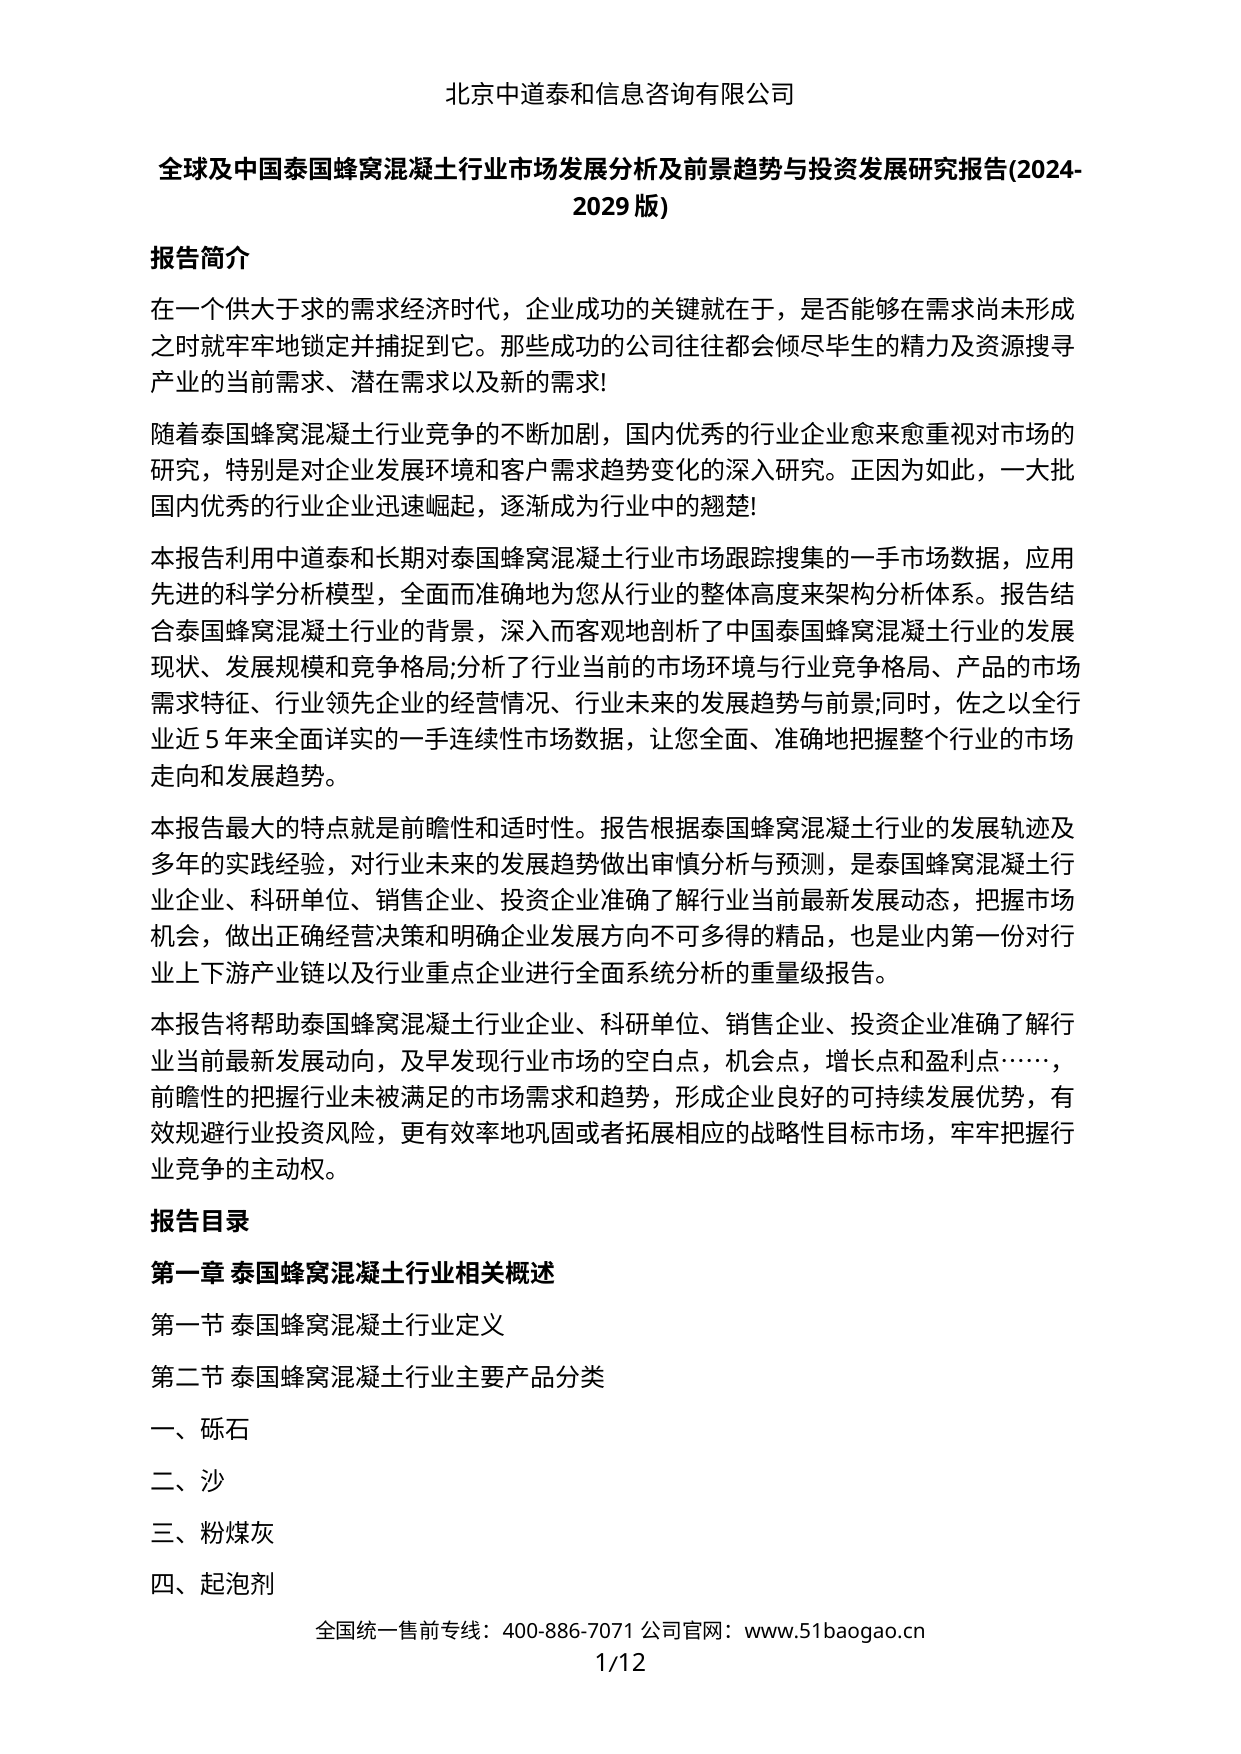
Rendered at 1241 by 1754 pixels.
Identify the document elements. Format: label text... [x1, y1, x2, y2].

text 四、起泡剂 [150, 1565, 1090, 1601]
text 一、砾石 [150, 1409, 1090, 1446]
text 第二节 泰国蜂窝混凝土行业主要产品分类 [150, 1357, 1090, 1394]
text 报告简介 [150, 238, 1090, 274]
text 三、粉煤灰 [150, 1513, 1090, 1549]
text 本报告最大的特点就是前瞻性和适时性。报告根据泰国蜂窝混凝土行业的发展轨迹及多年的实践经验，对行业未来的发展趋势做出审慎分析与预测，是泰国蜂窝混凝土行业企业、科研单位、销售企业、投资企业准确了解行业当前最新发展动态，把握市场机会，做出正确经营决策和明确企业发展方向不可多得的精品，也是业内第一份对行业上下游产业链以及行业重点企业进行全面系统分析的重量级报告。 [150, 808, 1090, 989]
text 全球及中国泰国蜂窝混凝土行业市场发展分析及前景趋势与投资发展研究报告(2024-2029版) [150, 150, 1090, 222]
text 本报告利用中道泰和长期对泰国蜂窝混凝土行业市场跟踪搜集的一手市场数据，应用先进的科学分析模型，全面而准确地为您从行业的整体高度来架构分析体系。报告结合泰国蜂窝混凝土行业的背景，深入而客观地剖析了中国泰国蜂窝混凝土行业的发展现状、发展规模和竞争格局;分析了行业当前的市场环境与行业竞争格局、产品的市场需求特征、行业领先企业的经营情况、行业未来的发展趋势与前景;同时，佐之以全行业近5年来全面详实的一手连续性市场数据，让您全面、准确地把握整个行业的市场走向和发展趋势。 [150, 539, 1090, 792]
text 二、沙 [150, 1461, 1090, 1497]
text 在一个供大于求的需求经济时代，企业成功的关键就在于，是否能够在需求尚未形成之时就牢牢地锁定并捕捉到它。那些成功的公司往往都会倾尽毕生的精力及资源搜寻产业的当前需求、潜在需求以及新的需求! [150, 290, 1090, 399]
text 随着泰国蜂窝混凝土行业竞争的不断加剧，国内优秀的行业企业愈来愈重视对市场的研究，特别是对企业发展环境和客户需求趋势变化的深入研究。正因为如此，一大批国内优秀的行业企业迅速崛起，逐渐成为行业中的翘楚! [150, 414, 1090, 523]
text 报告目录 [150, 1202, 1090, 1238]
text 第一章 泰国蜂窝混凝土行业相关概述 [150, 1254, 1090, 1290]
text 第一节 泰国蜂窝混凝土行业定义 [150, 1306, 1090, 1342]
text 本报告将帮助泰国蜂窝混凝土行业企业、科研单位、销售企业、投资企业准确了解行业当前最新发展动向，及早发现行业市场的空白点，机会点，增长点和盈利点……，前瞻性的把握行业未被满足的市场需求和趋势，形成企业良好的可持续发展优势，有效规避行业投资风险，更有效率地巩固或者拓展相应的战略性目标市场，牢牢把握行业竞争的主动权。 [150, 1005, 1090, 1186]
